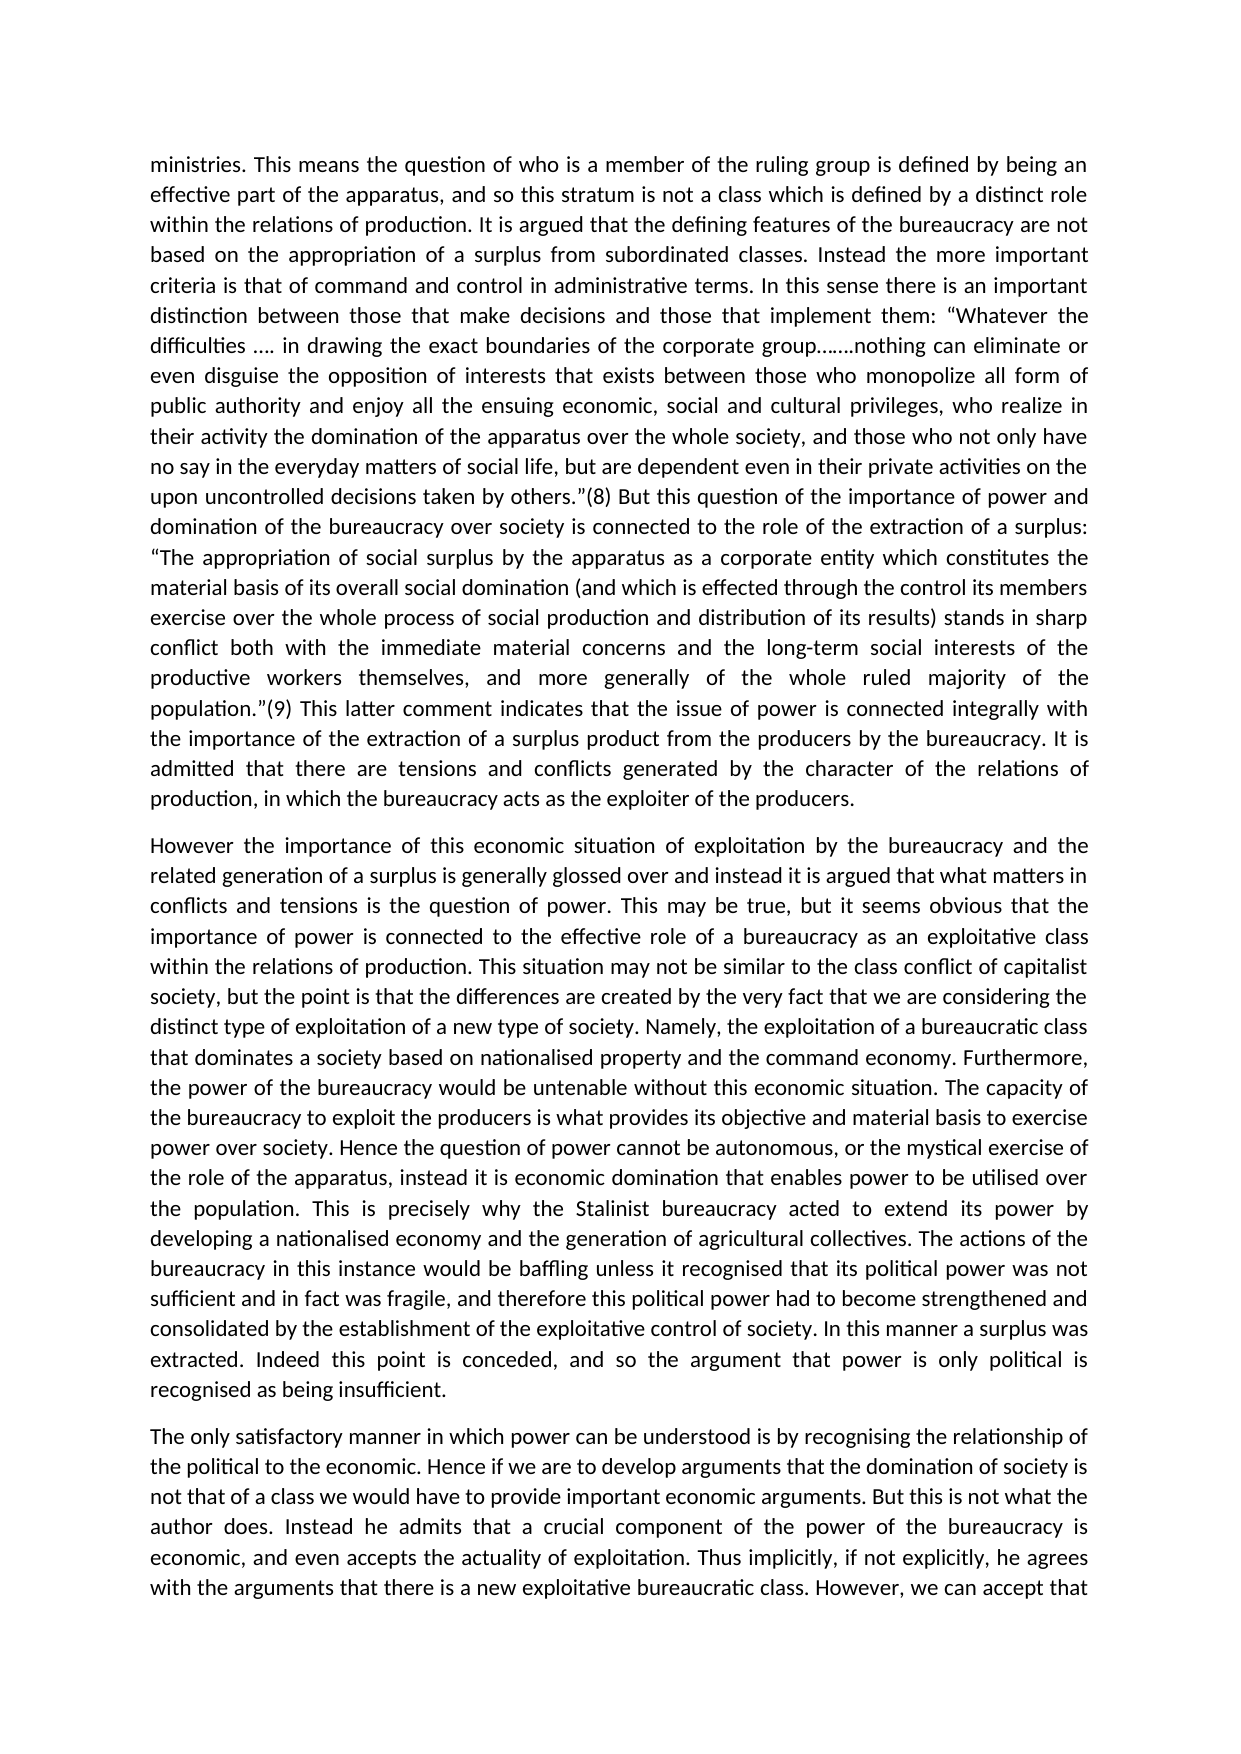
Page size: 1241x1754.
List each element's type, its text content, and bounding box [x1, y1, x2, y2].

text However the importance of this economic situation of exploitation by the bureaucracy and the related generation of a surplus is generally glossed over and instead it is argued that what matters in conflicts and tensions is the question of power. This may be true, but it seems obvious that the importance of power is connected to the effective role of a bureaucracy as an exploitative class within the relations of production. This situation may not be similar to the class conflict of capitalist society, but the point is that the differences are created by the very fact that we are considering the distinct type of exploitation of a new type of society. Namely, the exploitation of a bureaucratic class that dominates a society based on nationalised property and the command economy. Furthermore, the power of the bureaucracy would be untenable without this economic situation. The capacity of the bureaucracy to exploit the producers is what provides its objective and material basis to exercise power over society. Hence the question of power cannot be autonomous, or the mystical exercise of the role of the apparatus, instead it is economic domination that enables power to be utilised over the population. This is precisely why the Stalinist bureaucracy acted to extend its power by developing a nationalised economy and the generation of agricultural collectives. The actions of the bureaucracy in this instance would be baffling unless it recognised that its political power was not sufficient and in fact was fragile, and therefore this political power had to become strengthened and consolidated by the establishment of the exploitative control of society. In this manner a surplus was extracted. Indeed this point is conceded, and so the argument that power is only political is recognised as being insufficient. [150, 831, 1090, 1403]
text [150, 150, 1090, 812]
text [150, 1422, 1090, 1601]
